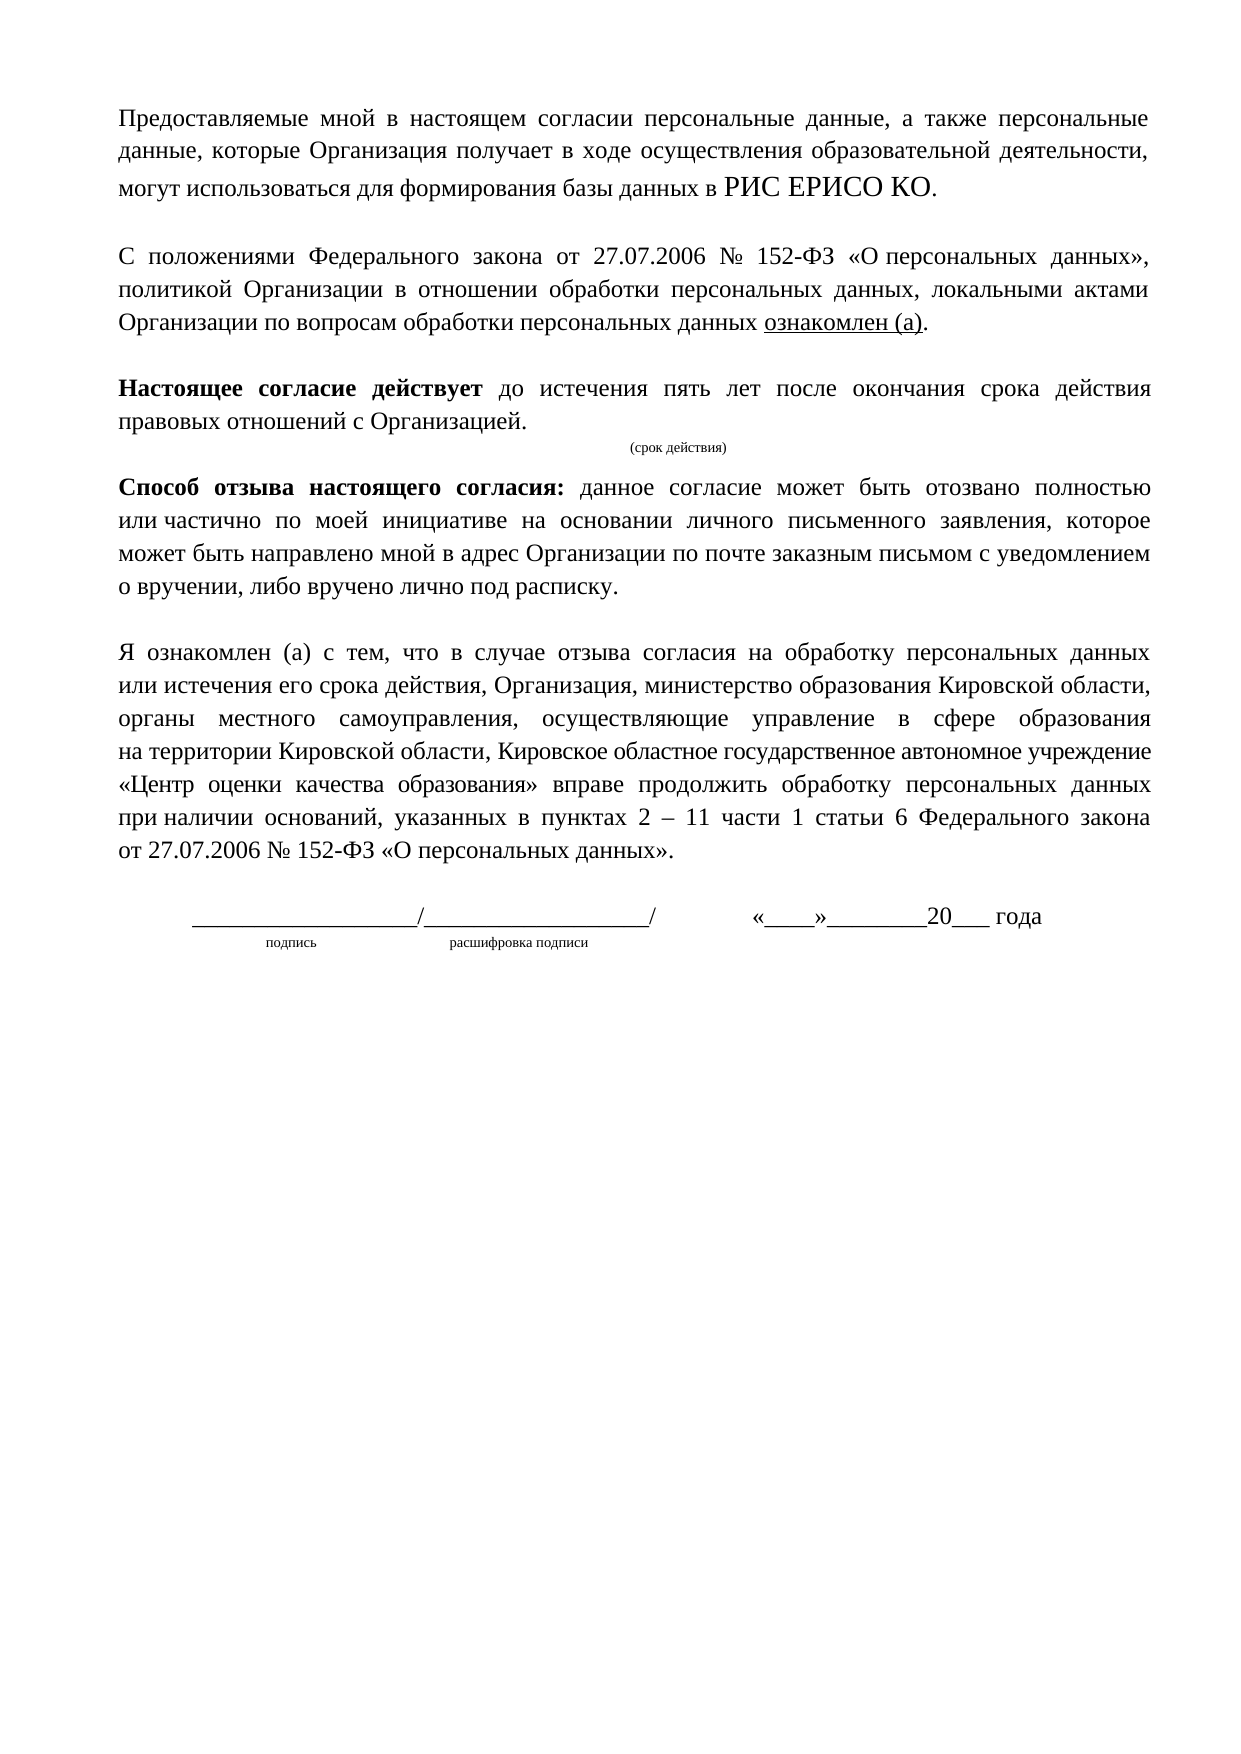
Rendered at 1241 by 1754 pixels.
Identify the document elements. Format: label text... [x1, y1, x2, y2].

text __________________/__________________/ «____»________20___ года [118, 901, 1152, 930]
text подпись расшифровка подписи [118, 934, 1152, 963]
text Способ отзыва настоящего согласия: данное согласие может быть отозвано полностью или частично по моей инициативе на основании личного письменного заявления, которое может быть направлено мной в адрес Организации по почте заказным письмом с уведомлением о вручении, либо вручено лично под расписку. [118, 472, 1152, 600]
text Я ознакомлен (а) с тем, что в случае отзыва согласия на обработку персональных данных или истечения его срока действия, Организация, министерство образования Кировской области, органы местного самоуправления, осуществляющие управление в сфере образования на территории Кировской области, Кировское областное государственное автономное учреждение «Центр оценки качества образования» вправе продолжить обработку персональных данных при наличии оснований, указанных в пунктах 2 – 11 части 1 статьи 6 Федерального закона от 27.07.2006 № 152-ФЗ «О персональных данных». [118, 637, 1152, 864]
text (срок действия) [118, 439, 1152, 468]
text С положениями Федерального закона от 27.07.2006 № 152-ФЗ «О персональных данных», политикой Организации в отношении обработки персональных данных, локальными актами Организации по вопросам обработки персональных данных ознакомлен (а). [118, 241, 1149, 336]
text Настоящее согласие действует до истечения пять лет после окончания срока действия правовых отношений с Организацией. [118, 373, 1152, 435]
text Предоставляемые мной в настоящем согласии персональные данные, а также персональные данные, которые Организация получает в ходе осуществления образовательной деятельности, могут использоваться для формирования базы данных в РИС ЕРИСО КО. [118, 103, 1149, 203]
